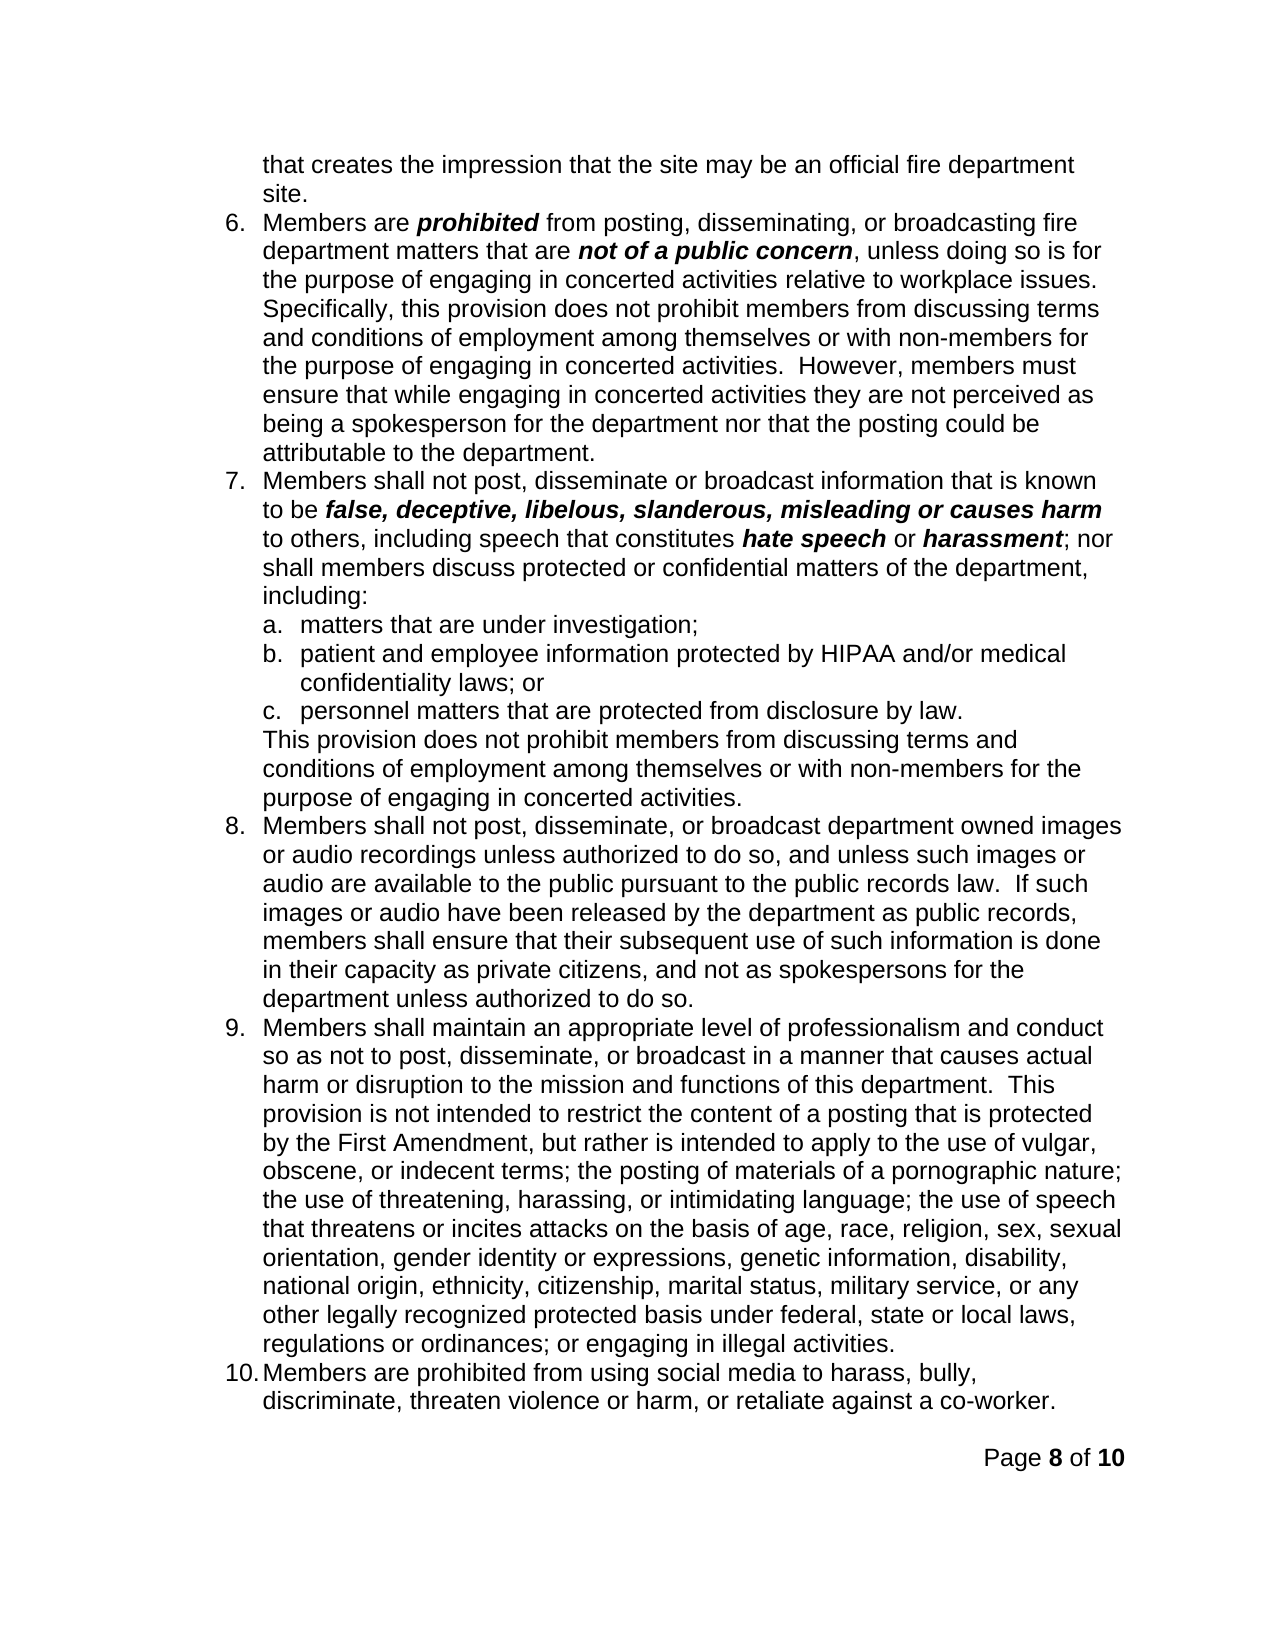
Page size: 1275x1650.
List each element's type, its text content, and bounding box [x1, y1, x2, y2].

list matters that are under investigation; [262, 610, 1125, 639]
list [225, 1357, 1125, 1415]
list Members shall not post, disseminate or broadcast information that is known to be false, deceptive, libelous, slanderous, misleading or causes harm to others, including speech that constitutes hate speech or harassment; nor shall members discuss protected or confidential matters of the department, including: [225, 466, 1125, 610]
list personnel matters that are protected from disclosure by law. [262, 696, 1125, 725]
text This provision does not prohibit members from discussing terms and conditions of employment among themselves or with non-members for the purpose of engaging in concerted activities. [262, 725, 1125, 811]
list Members shall not post, disseminate, or broadcast department owned images or audio recordings unless authorized to do so, and unless such images or audio are available to the public pursuant to the public records law. If such images or audio have been released by the department as public records, members shall ensure that their subsequent use of such information is done in their capacity as private citizens, and not as spokespersons for the department unless authorized to do so. [225, 811, 1125, 1012]
list Members shall maintain an appropriate level of professionalism and conduct so as not to post, disseminate, or broadcast in a manner that causes actual harm or disruption to the mission and functions of this department. This provision is not intended to restrict the content of a posting that is protected by the First Amendment, but rather is intended to apply to the use of vulgar, obscene, or indecent terms; the posting of materials of a pornographic nature; the use of threatening, harassing, or intimidating language; the use of speech that threatens or incites attacks on the basis of age, race, religion, sex, sexual orientation, gender identity or expressions, genetic information, disability, national origin, ethnicity, citizenship, marital status, military service, or any other legally recognized protected basis under federal, state or local laws, regulations or ordinances; or engaging in illegal activities. [225, 1012, 1125, 1357]
list patient and employee information protected by HIPAA and/or medical confidentiality laws; or [262, 639, 1125, 696]
list Members are prohibited from posting, disseminating, or broadcasting fire department matters that are not of a public concern, unless doing so is for the purpose of engaging in concerted activities relative to workplace issues. Specifically, this provision does not prohibit members from discussing terms and conditions of employment among themselves or with non-members for the purpose of engaging in concerted activities. However, members must ensure that while engaging in concerted activities they are not perceived as being a spokesperson for the department nor that the posting could be attributable to the department. [225, 207, 1125, 466]
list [225, 150, 1125, 207]
